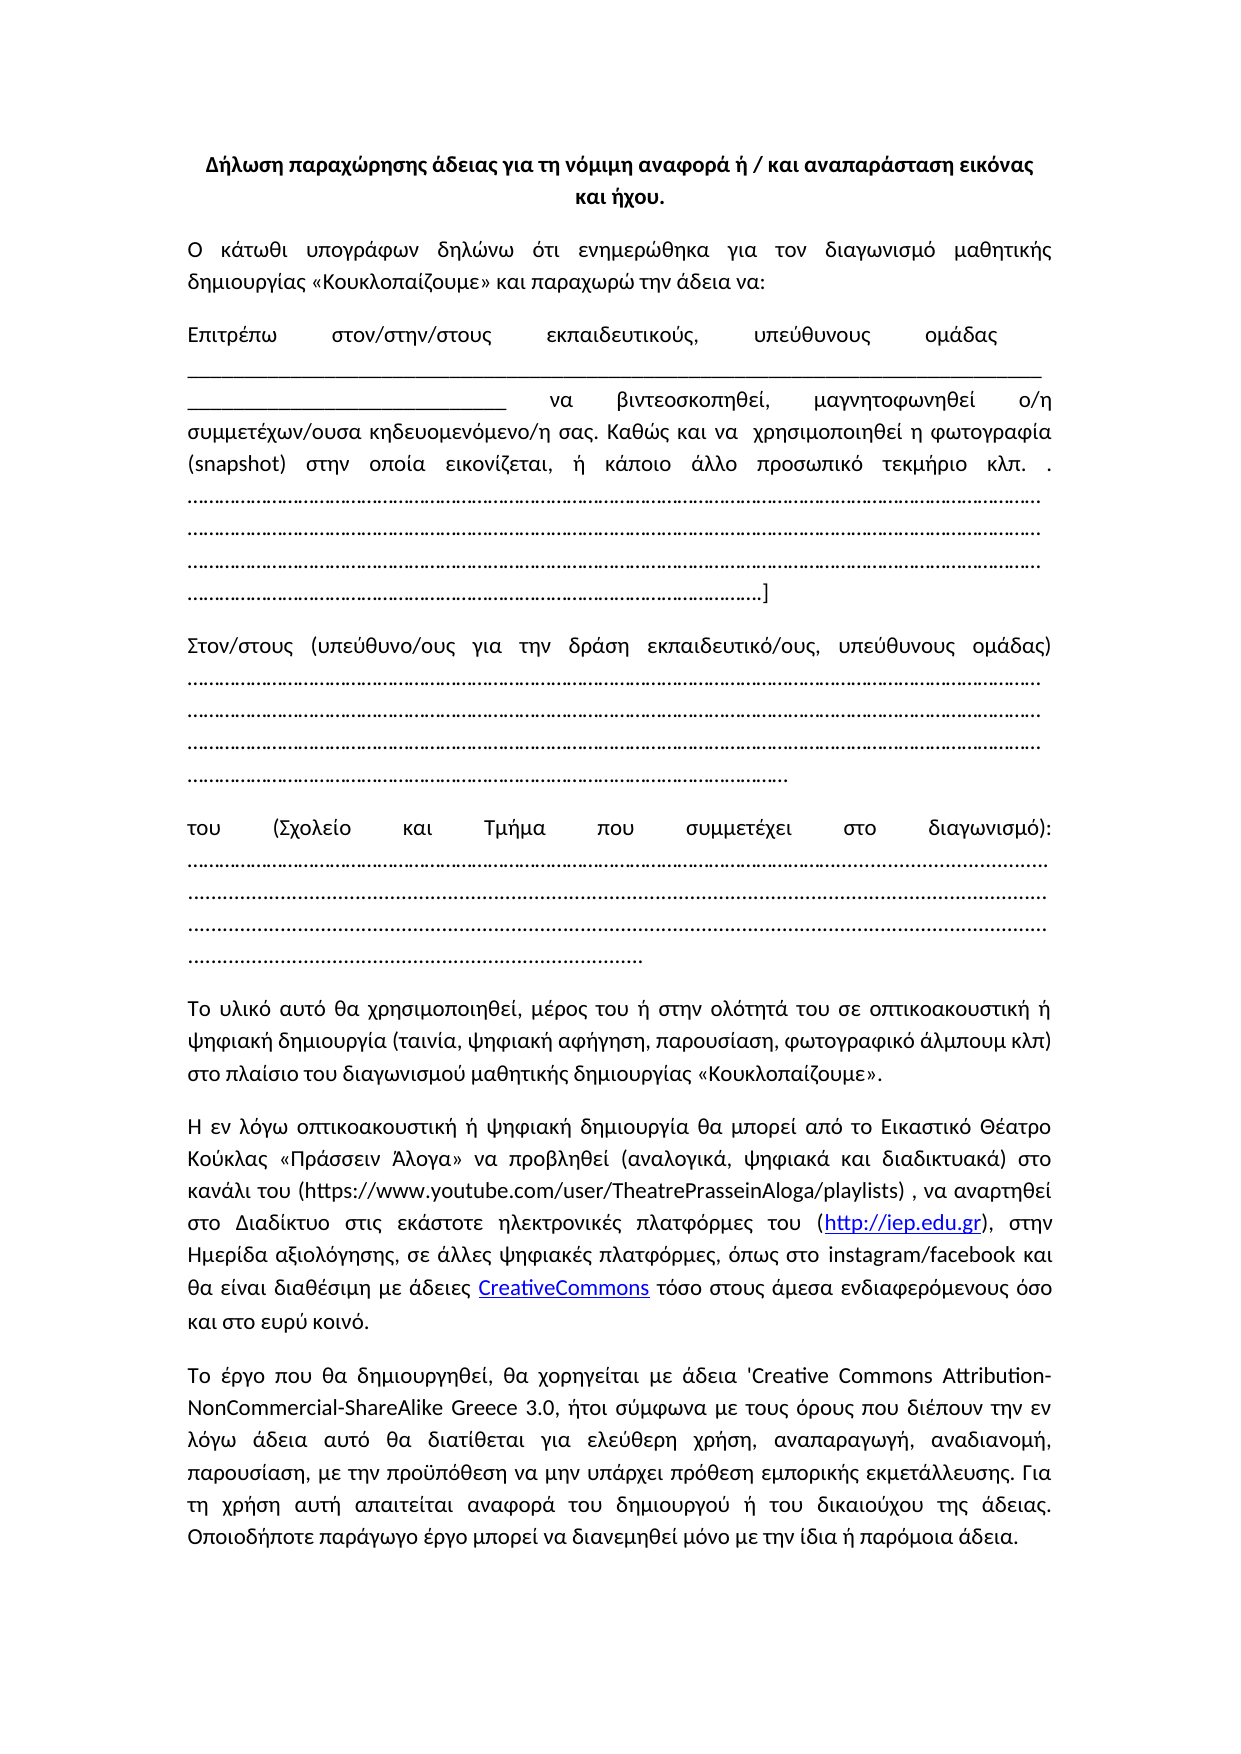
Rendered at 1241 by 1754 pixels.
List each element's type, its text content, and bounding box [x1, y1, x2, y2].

text Στον/στους (υπεύθυνο/ους για την δράση εκπαιδευτικό/ους, υπεύθυνους ομάδας) …………………………………………………………………………………………………………………………………………………………………………………………………………………………………………………………………………………………………………………………………………………………………………………………………………………………………………………………………………………………………………………………………………………… [187, 631, 1053, 788]
text Το υλικό αυτό θα χρησιμοποιηθεί, μέρος του ή στην ολότητά του σε οπτικοακουστική ή ψηφιακή δημιουργία (ταινία, ψηφιακή αφήγηση, παρουσίαση, φωτογραφικό άλμπουμ κλπ) στο πλαίσιο του διαγωνισμού μαθητικής δημιουργίας «Κουκλοπαίζουμε». [187, 994, 1053, 1087]
text του (Σχολείο και Τμήμα που συμμετέχει στο διαγωνισμό):…………………………………………………………………………………………………………….............................................................................................................................................................................................................................................................................................................................................................................................................................. [187, 813, 1053, 969]
text Ο κάτωθι υπογράφων δηλώνω ότι ενημερώθηκα για τον διαγωνισμό μαθητικής δημιουργίας «Κουκλοπαίζουμε» και παραχωρώ την άδεια να: [187, 235, 1053, 295]
text Δήλωση παραχώρησης άδειας για τη νόμιμη αναφορά ή / και αναπαράσταση εικόνας και ήχου. [187, 150, 1053, 210]
text Επιτρέπω στον/στην/στους εκπαιδευτικούς, υπεύθυνους ομάδας _______________________________________________________________________________________________________ να βιντεοσκοπηθεί, μαγνητοφωνηθεί ο/η συμμετέχων/ουσα κηδευομενόμενο/η σας. Καθώς και να χρησιμοποιηθεί η φωτογραφία (snapshot) στην οποία εικονίζεται, ή κάποιο άλλο προσωπικό τεκμήριο κλπ. .……………………………………………………………………………………………………………………………………………………………………………………………………………………………………………………………………………………………………………………………………………………………………………………………………………………………………………………………………………………………………………………………………………….] [187, 320, 1053, 606]
text Η εν λόγω οπτικοακουστική ή ψηφιακή δημιουργία θα μπορεί από το Εικαστικό Θέατρο Κούκλας «Πράσσειν Άλογα» να προβληθεί (αναλογικά, ψηφιακά και διαδικτυακά) στο κανάλι του (https://www.youtube.com/user/TheatrePrasseinAloga/playlists) , να αναρτηθεί στο Διαδίκτυο στις εκάστοτε ηλεκτρονικές πλατφόρμες του (http://iep.edu.gr), στην Ημερίδα αξιολόγησης, σε άλλες ψηφιακές πλατφόρμες, όπως στο instagram/facebook και θα είναι διαθέσιμη µε άδειες CreativeCommons τόσο στους άμεσα ενδιαφερόμενους όσο και στο ευρύ κοινό. [187, 1112, 1053, 1336]
text Το έργο που θα δημιουργηθεί, θα χορηγείται με άδεια 'Creative Commons Attribution-NonCommercial-ShareAlike Greece 3.0, ήτοι σύμφωνα με τους όρους που διέπουν την εν λόγω άδεια αυτό θα διατίθεται για ελεύθερη χρήση, αναπαραγωγή, αναδιανομή, παρουσίαση, με την προϋπόθεση να μην υπάρχει πρόθεση εμπορικής εκμετάλλευσης. Για τη χρήση αυτή απαιτείται αναφορά του δημιουργού ή του δικαιούχου της άδειας. Οποιοδήποτε παράγωγο έργο μπορεί να διανεμηθεί μόνο με την ίδια ή παρόμοια άδεια. [187, 1361, 1053, 1550]
